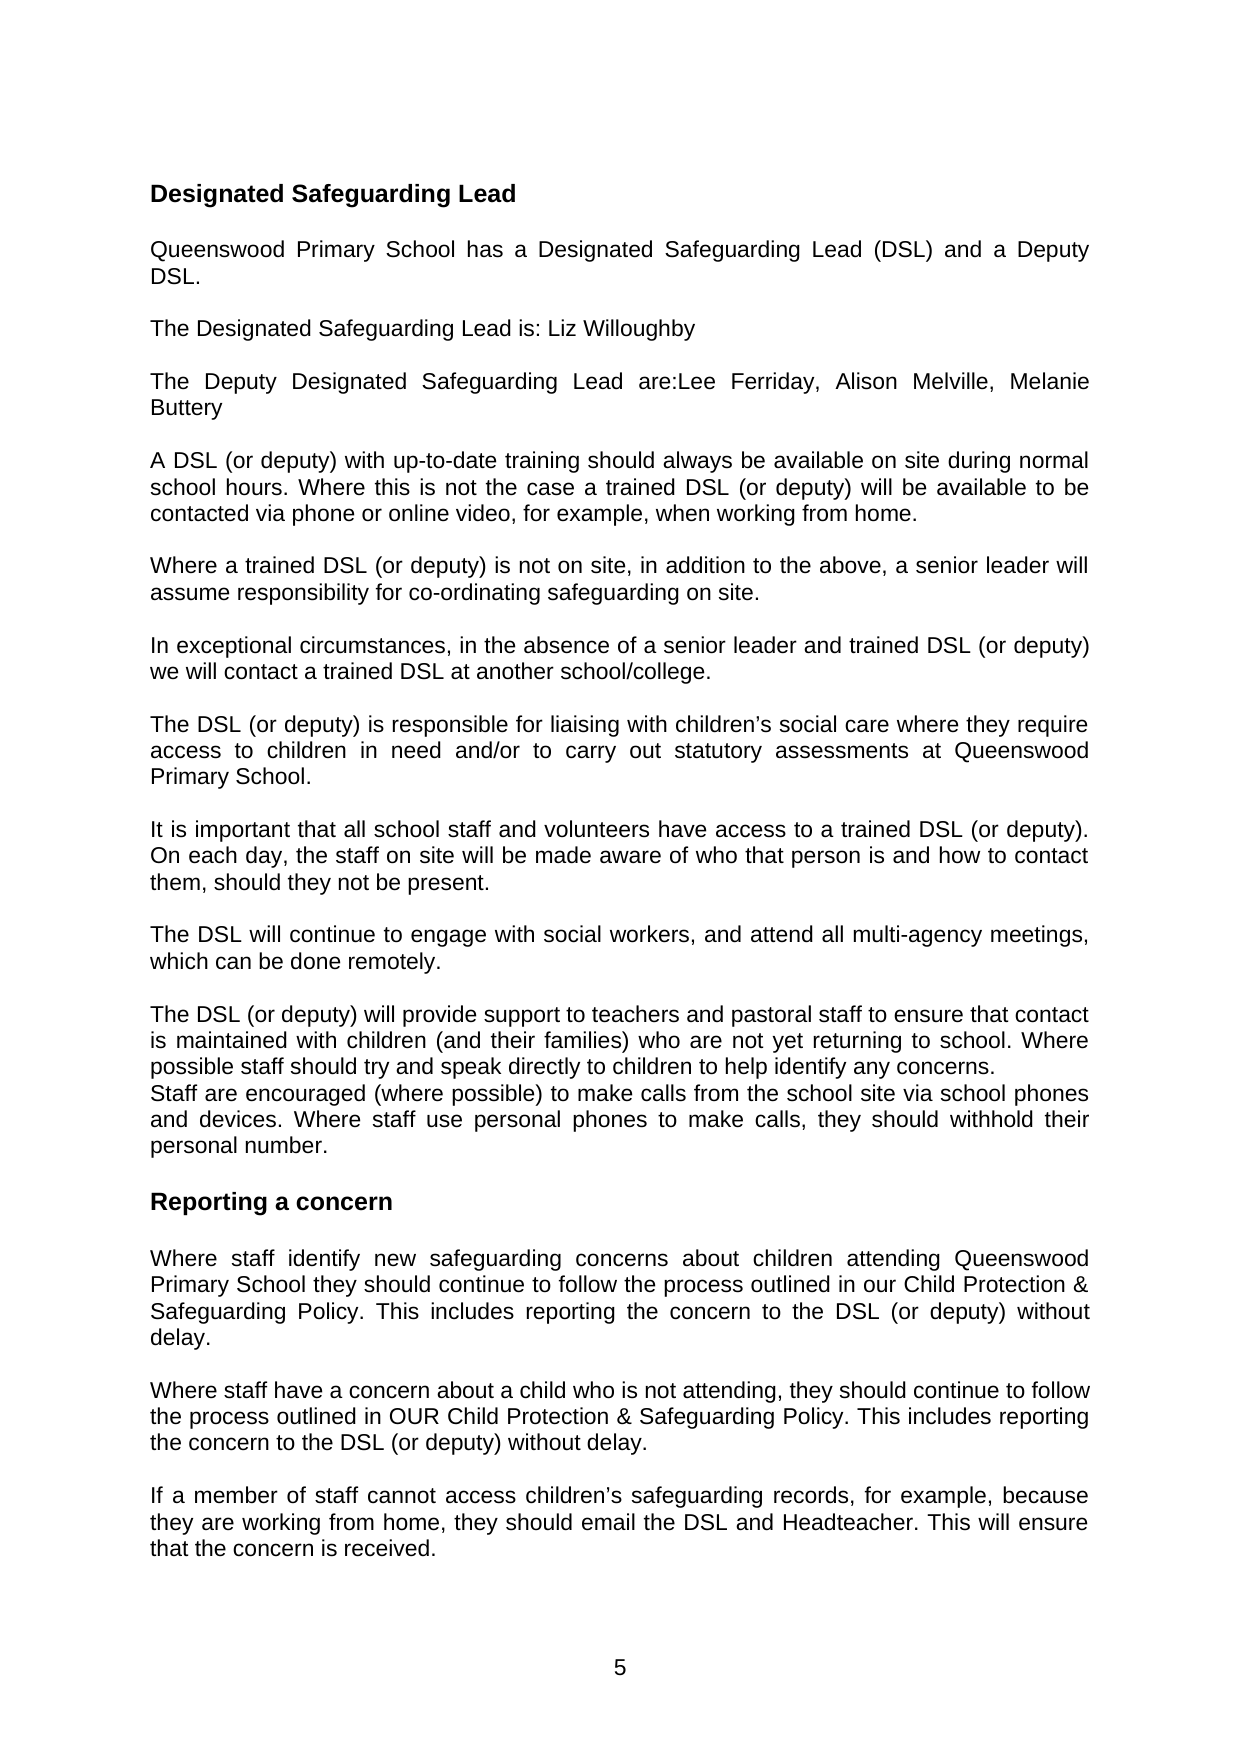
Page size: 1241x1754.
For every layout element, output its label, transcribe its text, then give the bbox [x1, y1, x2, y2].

text Queenswood Primary School has a Designated Safeguarding Lead (DSL) and a Deputy DSL. [150, 236, 1090, 289]
text If a member of staff cannot access children’s safeguarding records, for example, because they are working from home, they should email the DSL and Headteacher. This will ensure that the concern is received. [150, 1482, 1090, 1561]
text Where a trained DSL (or deputy) is not on site, in addition to the above, a senior leader will assume responsibility for co-ordinating safeguarding on site. [150, 552, 1090, 605]
text The DSL (or deputy) is responsible for liaising with children’s social care where they require access to children in need and/or to carry out statutory assessments at Queenswood Primary School. [150, 711, 1090, 790]
text Where staff identify new safeguarding concerns about children attending Queenswood Primary School they should continue to follow the process outlined in our Child Protection & Safeguarding Policy. This includes reporting the concern to the DSL (or deputy) without delay. [150, 1245, 1090, 1350]
text The DSL will continue to engage with social workers, and attend all multi-agency meetings, which can be done remotely. [150, 921, 1090, 974]
text Staff are encouraged (where possible) to make calls from the school site via school phones and devices. Where staff use personal phones to make calls, they should withhold their personal number. [150, 1079, 1090, 1159]
text The DSL (or deputy) will provide support to teachers and pastoral staff to ensure that contact is maintained with children (and their families) who are not yet returning to school. Where possible staff should try and speak directly to children to help identify any concerns. [150, 1001, 1090, 1079]
text It is important that all school staff and volunteers have access to a trained DSL (or deputy). On each day, the staff on site will be made aware of who that person is and how to contact them, should they not be present. [150, 816, 1090, 895]
text A DSL (or deputy) with up-to-date training should always be available on site during normal school hours. Where this is not the case a trained DSL (or deputy) will be available to be contacted via phone or online video, for example, when working from home. [150, 447, 1090, 526]
text Reporting a concern [150, 1187, 1090, 1216]
text Where staff have a concern about a child who is not attending, they should continue to follow the process outlined in OUR Child Protection & Safeguarding Policy. This includes reporting the concern to the DSL (or deputy) without delay. [150, 1377, 1090, 1456]
text In exceptional circumstances, in the absence of a senior leader and trained DSL (or deputy) we will contact a trained DSL at another school/college. [150, 632, 1090, 684]
text The Deputy Designated Safeguarding Lead are:Lee Ferriday, Alison Melville, Melanie Buttery [150, 368, 1090, 421]
text The Designated Safeguarding Lead is: Liz Willoughby [150, 315, 1090, 342]
text Designated Safeguarding Lead [150, 179, 1090, 207]
